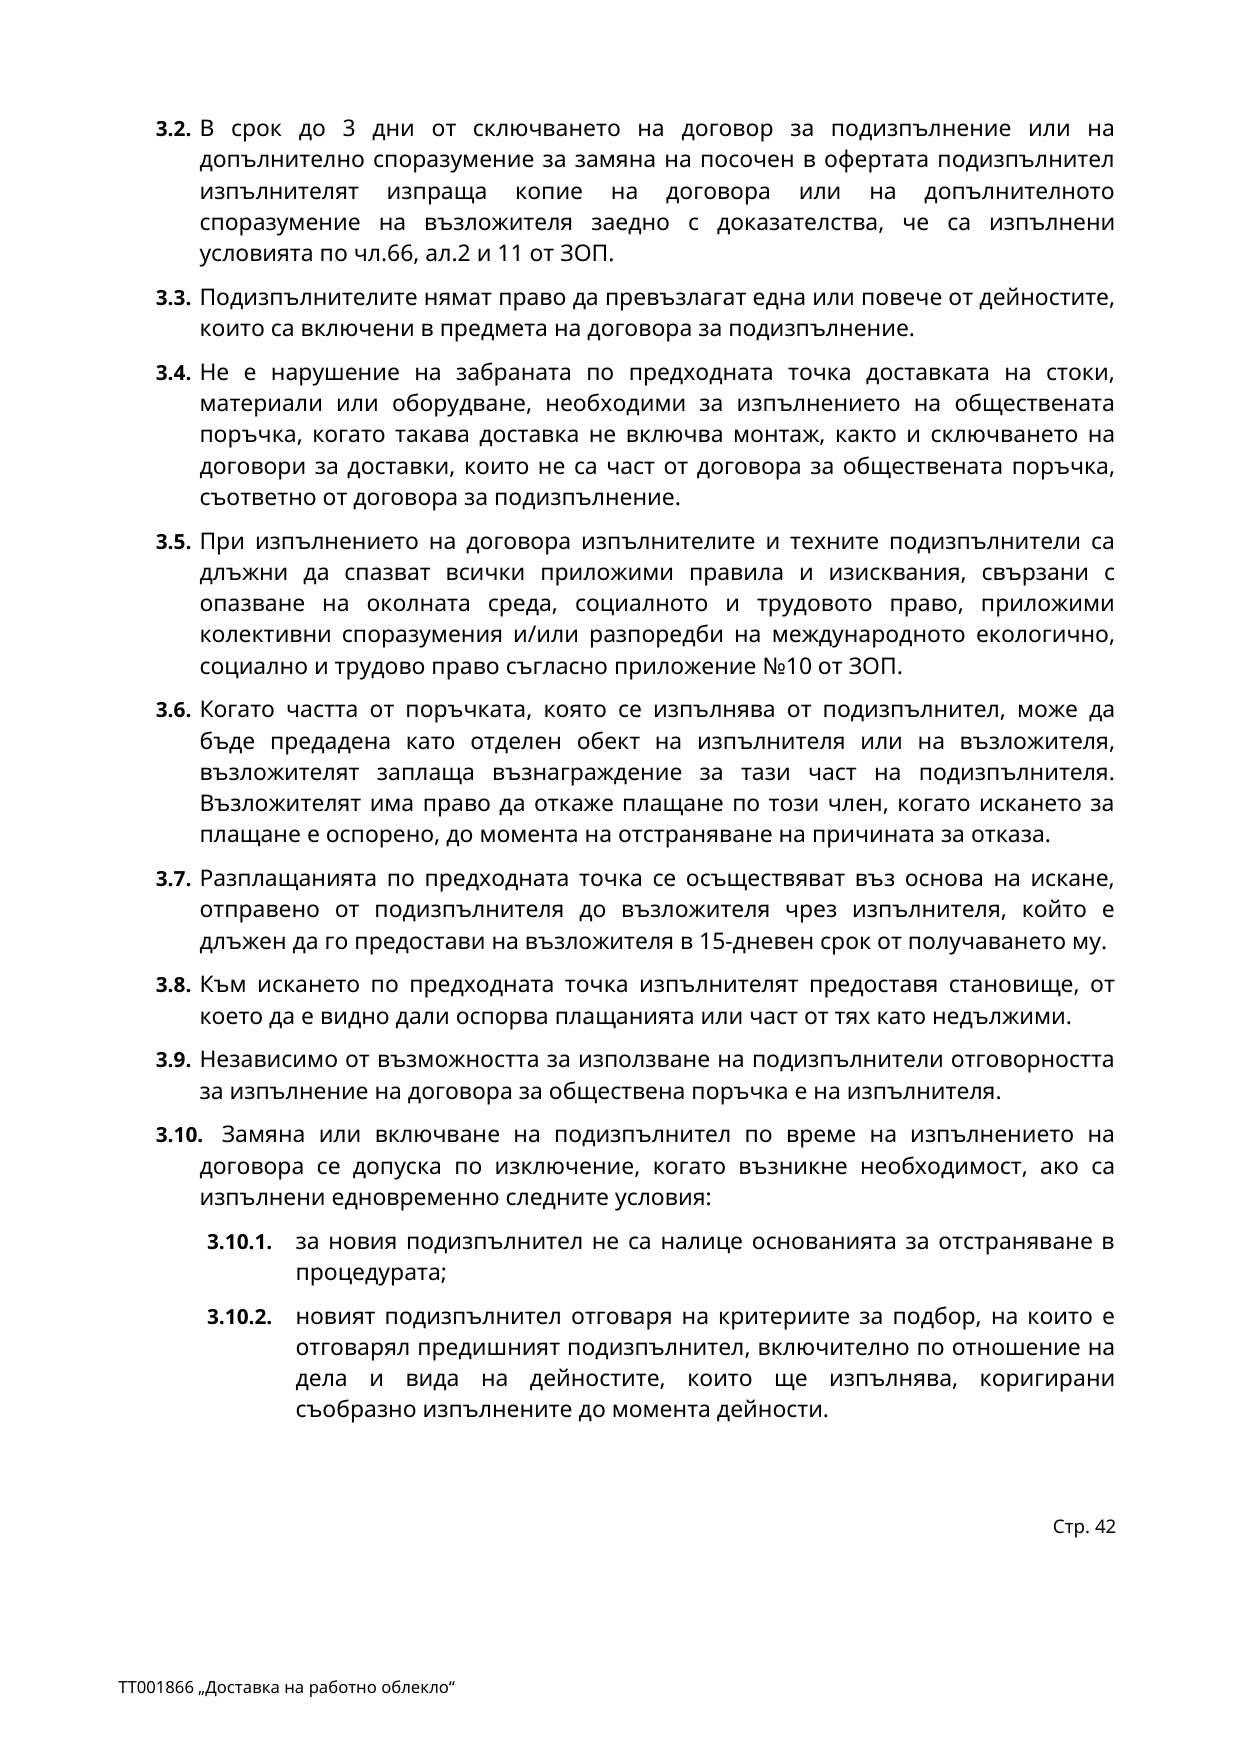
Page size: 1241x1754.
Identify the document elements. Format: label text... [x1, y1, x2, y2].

list При изпълнението на договора изпълнителите и техните подизпълнители са длъжни да спазват всички приложими правила и изисквания, свързани с опазване на околната среда, социалното и трудовото право, приложими колективни споразумения и/или разпоредби на международното екологично, социално и трудово право съгласно приложение №10 от ЗОП. [156, 525, 1116, 681]
list Разплащанията по предходната точка се осъществяват въз основа на искане, отправено от подизпълнителя до възложителя чрез изпълнителя, който е длъжен да го предостави на възложителя в 15-дневен срок от получаването му. [156, 862, 1116, 956]
list за новия подизпълнител не са налице основанията за отстраняване в процедурата; [207, 1225, 1116, 1287]
list Не е нарушение на забраната по предходната точка доставката на стоки, материали или оборудване, необходими за изпълнението на обществената поръчка, когато такава доставка не включва монтаж, както и сключването на договори за доставки, които не са част от договора за обществената поръчка, съответно от договора за подизпълнение. [156, 356, 1116, 512]
list Замяна или включване на подизпълнител по време на изпълнението на договора се допуска по изключение, когато възникне необходимост, ако са изпълнени едновременно следните условия: [156, 1118, 1116, 1212]
list Независимо от възможността за използване на подизпълнители отговорността за изпълнение на договора за обществена поръчка е на изпълнителя. [156, 1043, 1116, 1106]
list новият подизпълнител отговаря на критериите за подбор, на които е отговарял предишният подизпълнител, включително по отношение на дела и вида на дейностите, които ще изпълнява, коригирани съобразно изпълнените до момента дейности. [207, 1300, 1116, 1425]
list Подизпълнителите нямат право да превъзлагат една или повече от дейностите, които са включени в предмета на договора за подизпълнение. [156, 281, 1116, 343]
list В срок до 3 дни от сключването на договор за подизпълнение или на допълнително споразумение за замяна на посочен в офертата подизпълнител изпълнителят изпраща копие на договора или на допълнителното споразумение на възложителя заедно с доказателства, че са изпълнени условията по чл.66, ал.2 и 11 от ЗОП. [156, 112, 1116, 268]
list Към искането по предходната точка изпълнителят предоставя становище, от което да е видно дали оспорва плащанията или част от тях като недължими. [156, 968, 1116, 1031]
list Когато частта от поръчката, която се изпълнява от подизпълнител, може да бъде предадена като отделен обект на изпълнителя или на възложителя, възложителят заплаща възнаграждение за тази част на подизпълнителя. Възложителят има право да откаже плащане по този член, когато искането за плащане е оспорено, до момента на отстраняване на причината за отказа. [156, 693, 1116, 850]
